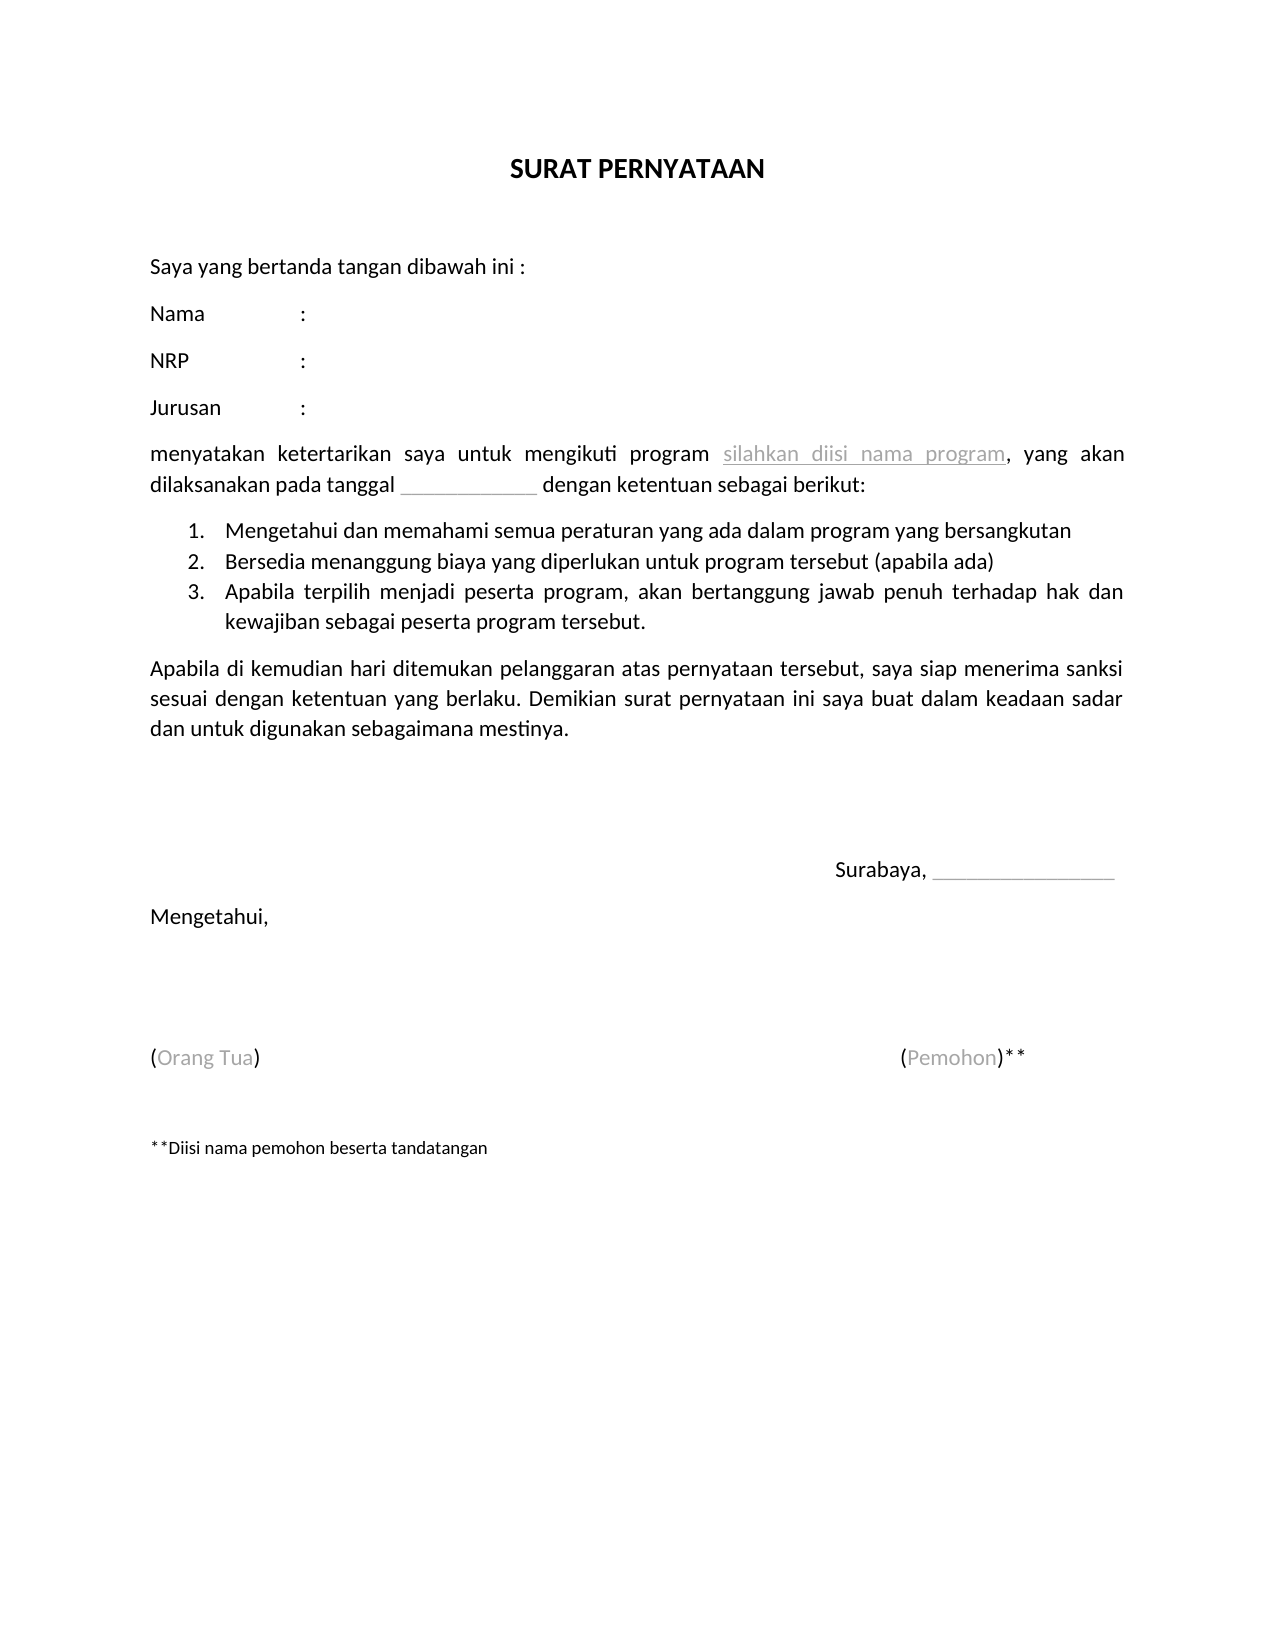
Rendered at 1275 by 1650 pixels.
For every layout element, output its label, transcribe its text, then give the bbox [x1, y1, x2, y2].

text NRP : [150, 346, 1125, 374]
text SURAT PERNYATAAN [150, 150, 1125, 186]
list Apabila terpilih menjadi peserta program, akan bertanggung jawab penuh terhadap hak dan kewajiban sebagai peserta program tersebut. [187, 577, 1125, 635]
list Mengetahui dan memahami semua peraturan yang ada dalam program yang bersangkutan [187, 517, 1125, 544]
text Jurusan : [150, 393, 1125, 421]
text Surabaya, ________________ [825, 855, 1125, 883]
text Nama : [150, 299, 1125, 327]
text **Diisi nama pemohon beserta tandatangan [150, 1136, 1125, 1159]
text (Orang Tua) (Pemohon)** [150, 1043, 1125, 1071]
list Bersedia menanggung biaya yang diperlukan untuk program tersebut (apabila ada) [187, 547, 1125, 575]
text Apabila di kemudian hari ditemukan pelanggaran atas pernyataan tersebut, saya siap menerima sanksi sesuai dengan ketentuan yang berlaku. Demikian surat pernyataan ini saya buat dalam keadaan sadar dan untuk digunakan sebagaimana mestinya. [150, 654, 1125, 742]
text Mengetahui, [150, 902, 1125, 930]
text Saya yang bertanda tangan dibawah ini : [150, 252, 1125, 280]
text menyatakan ketertarikan saya untuk mengikuti program silahkan diisi nama program, yang akan dilaksanakan pada tanggal ____________ dengan ketentuan sebagai berikut: [150, 439, 1125, 498]
